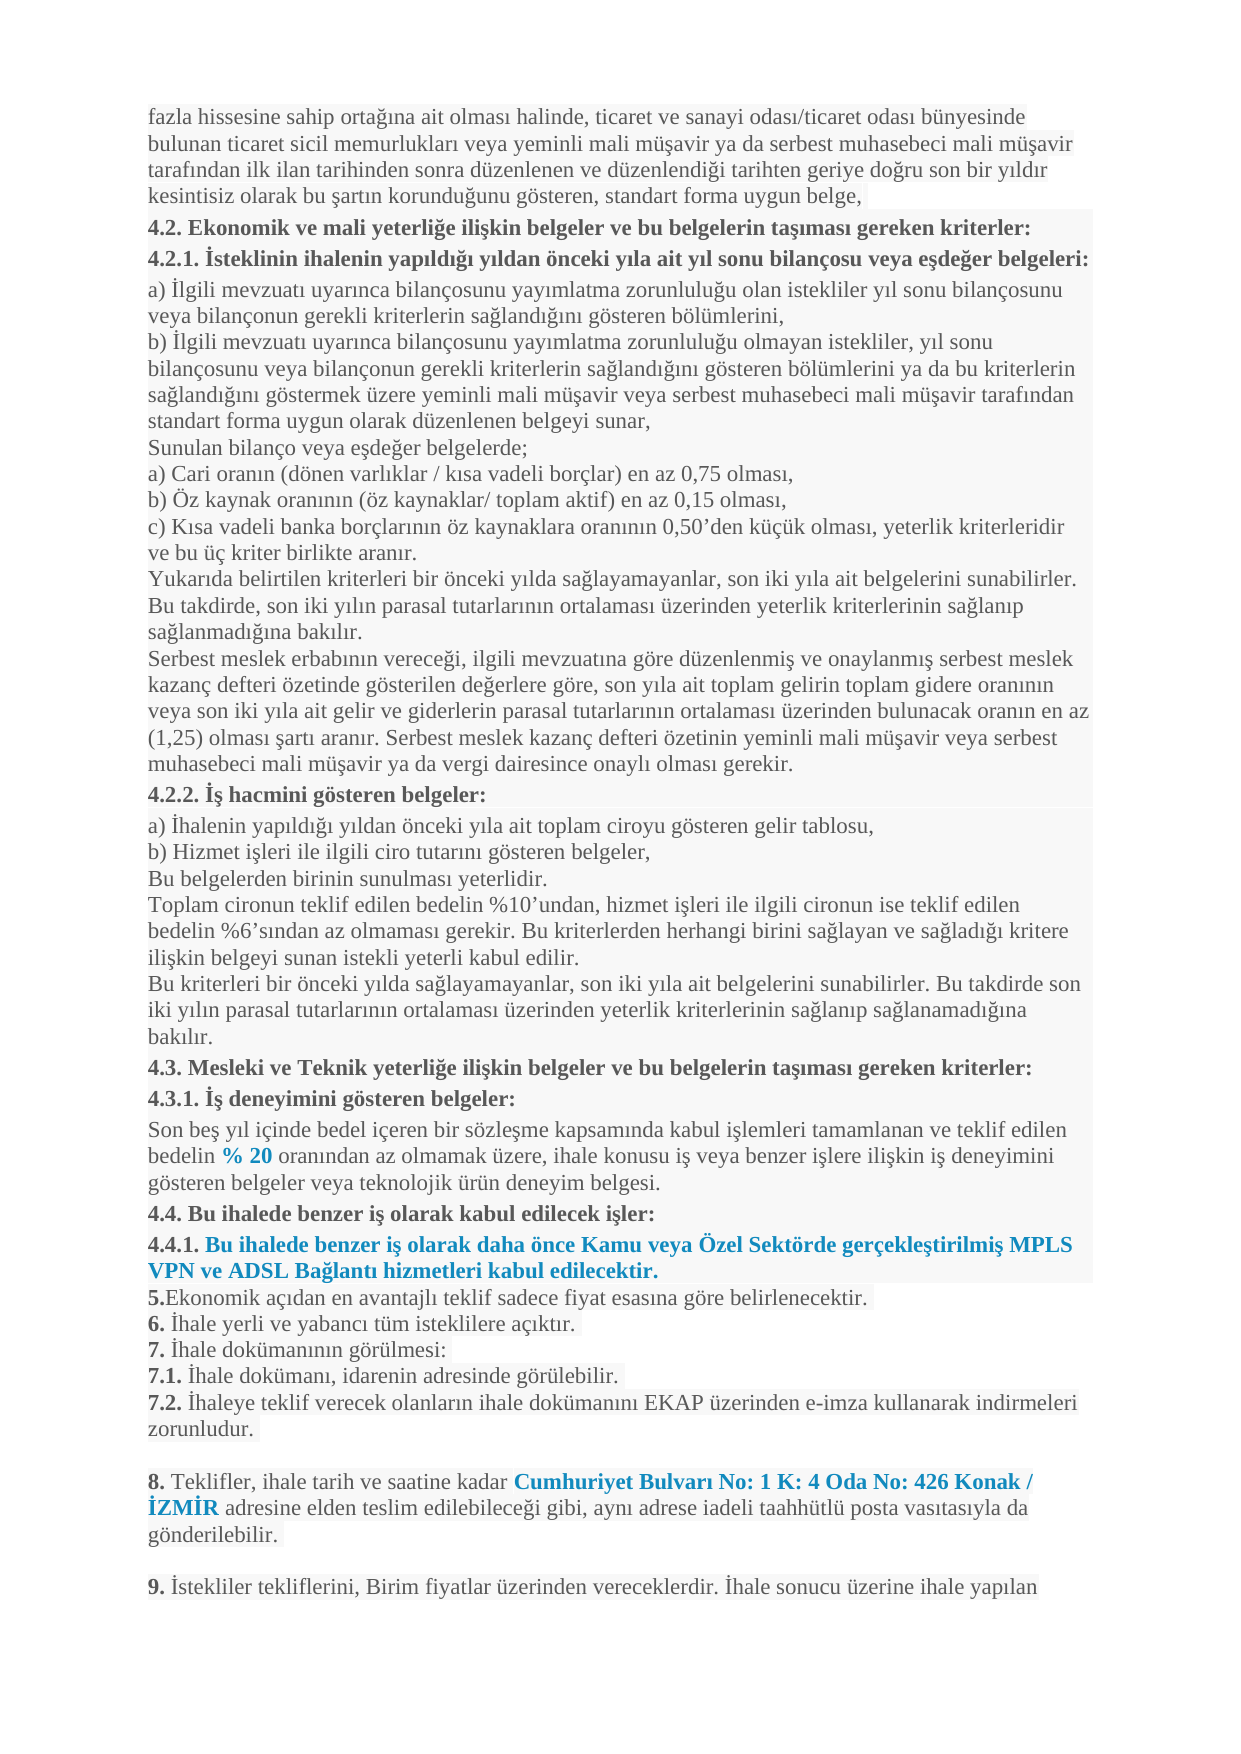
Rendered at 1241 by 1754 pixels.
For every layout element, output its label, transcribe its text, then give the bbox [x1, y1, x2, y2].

table_header 4.4. Bu ihalede benzer iş olarak kabul edilecek işler: [148, 1195, 1093, 1226]
table_header 4.2. Ekonomik ve mali yeterliğe ilişkin belgeler ve bu belgelerin taşıması gereken kriterler: [148, 209, 1093, 240]
table_cell a) İhalenin yapıldığı yıldan önceki yıla ait toplam ciroyu gösteren gelir tablosu, b) Hizmet işleri ile ilgili ciro tutarını gösteren belgeler, Bu belgelerden birinin sunulması yeterlidir. Toplam cironun teklif edilen bedelin %10’undan, hizmet işleri ile ilgili cironun ise teklif edilen bedelin %6’sından az olmaması gerekir. Bu kriterlerden herhangi birini sağlayan ve sağladığı kritere ilişkin belgeyi sunan istekli yeterli kabul edilir. Bu kriterleri bir önceki yılda sağlayamayanlar, son iki yıla ait belgelerini sunabilirler. Bu takdirde son iki yılın parasal tutarlarının ortalaması üzerinden yeterlik kriterlerinin sağlanıp sağlanamadığına bakılır. [148, 808, 1093, 1049]
table_cell 4.3.1. İş deneyimini gösteren belgeler: [148, 1080, 1093, 1111]
table_cell a) İlgili mevzuatı uyarınca bilançosunu yayımlatma zorunluluğu olan istekliler yıl sonu bilançosunu veya bilançonun gerekli kriterlerin sağlandığını gösteren bölümlerini, b) İlgili mevzuatı uyarınca bilançosunu yayımlatma zorunluluğu olmayan istekliler, yıl sonu bilançosunu veya bilançonun gerekli kriterlerin sağlandığını gösteren bölümlerini ya da bu kriterlerin sağlandığını göstermek üzere yeminli mali müşavir veya serbest muhasebeci mali müşavir tarafından standart forma uygun olarak düzenlenen belgeyi sunar, Sunulan bilanço veya eşdeğer belgelerde; a) Cari oranın (dönen varlıklar / kısa vadeli borçlar) en az 0,75 olması, b) Öz kaynak oranının (öz kaynaklar/ toplam aktif) en az 0,15 olması, c) Kısa vadeli banka borçlarının öz kaynaklara oranının 0,50’den küçük olması, yeterlik kriterleridir ve bu üç kriter birlikte aranır. Yukarıda belirtilen kriterleri bir önceki yılda sağlayamayanlar, son iki yıla ait belgelerini sunabilirler. Bu takdirde, son iki yılın parasal tutarlarının ortalaması üzerinden yeterlik kriterlerinin sağlanıp sağlanmadığına bakılır. Serbest meslek erbabının vereceği, ilgili mevzuatına göre düzenlenmiş ve onaylanmış serbest meslek kazanç defteri özetinde gösterilen değerlere göre, son yıla ait toplam gelirin toplam gidere oranının veya son iki yıla ait gelir ve giderlerin parasal tutarlarının ortalaması üzerinden bulunacak oranın en az (1,25) olması şartı aranır. Serbest meslek kazanç defteri özetinin yeminli mali müşavir veya serbest muhasebeci mali müşavir ya da vergi dairesince onaylı olması gerekir. [148, 271, 1093, 776]
table_header 4.3. Mesleki ve Teknik yeterliğe ilişkin belgeler ve bu belgelerin taşıması gereken kriterler: [148, 1049, 1093, 1080]
table_cell 4.2.1. İsteklinin ihalenin yapıldığı yıldan önceki yıla ait yıl sonu bilançosu veya eşdeğer belgeleri: [148, 240, 1093, 271]
table_cell 4.4.1. Bu ihalede benzer iş olarak daha önce Kamu veya Özel Sektörde gerçekleştirilmiş MPLS VPN ve ADSL Bağlantı hizmetleri kabul edilecektir. [148, 1226, 1093, 1283]
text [148, 1283, 1093, 1600]
table_cell 4.2.2. İş hacmini gösteren belgeler: [148, 776, 1093, 807]
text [148, 103, 1093, 209]
table_cell Son beş yıl içinde bedel içeren bir sözleşme kapsamında kabul işlemleri tamamlanan ve teklif edilen bedelin % 20 oranından az olmamak üzere, ihale konusu iş veya benzer işlere ilişkin iş deneyimini gösteren belgeler veya teknolojik ürün deneyim belgesi. [148, 1111, 1093, 1195]
